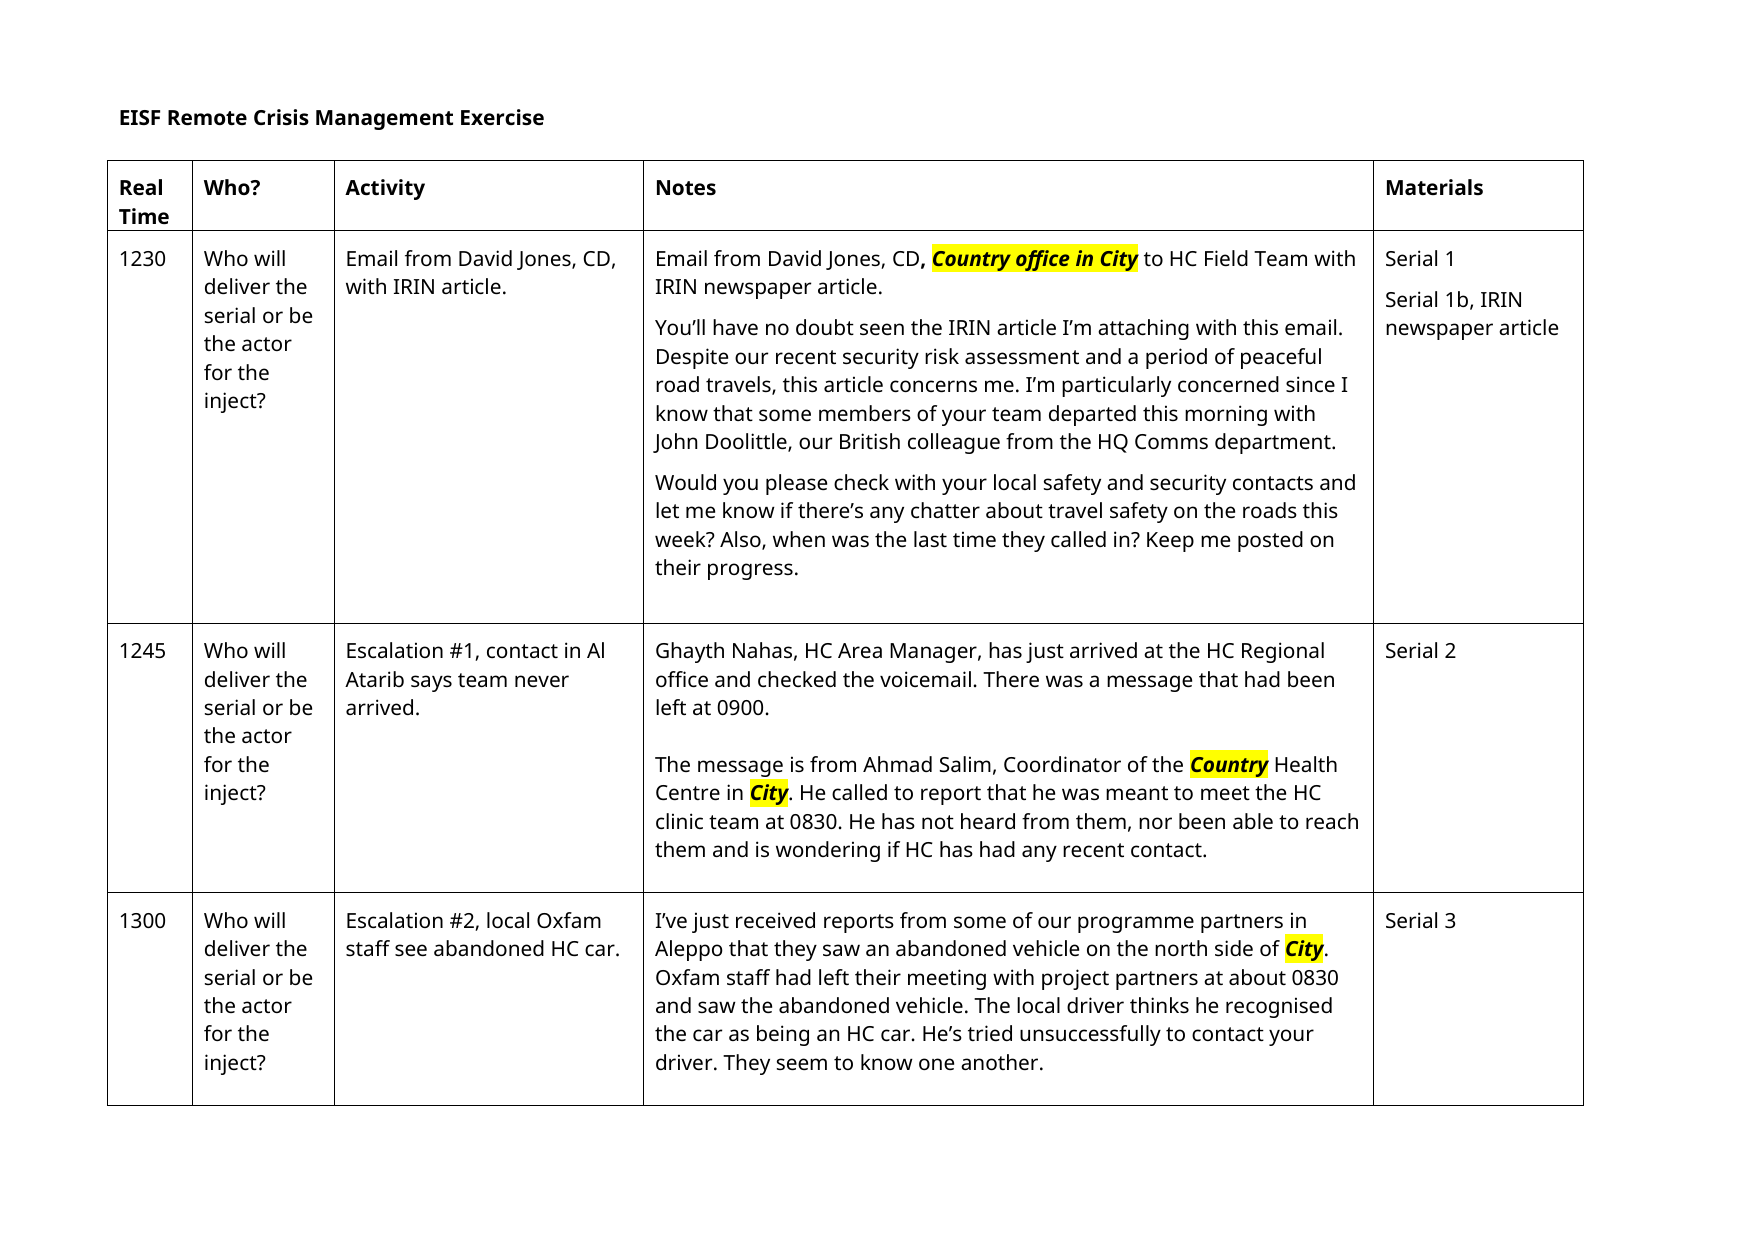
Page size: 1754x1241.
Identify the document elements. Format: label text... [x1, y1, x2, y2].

table_header Real Time [108, 161, 192, 230]
table_cell Email from David Jones, CD, Country office in City to HC Field Team with IRIN newspaper article. You’ll have no doubt seen the IRIN article I’m attaching with this email. Despite our recent security risk assessment and a period of peaceful road travels, this article concerns me. I’m particularly concerned since I know that some members of your team departed this morning with John Doolittle, our British colleague from the HQ Comms department. Would you please check with your local safety and security contacts and let me know if there’s any chatter about travel safety on the roads this week? Also, when was the last time they called in? Keep me posted on their progress. [644, 231, 1373, 623]
table_header Who? [193, 161, 334, 230]
table_cell Serial 3 [1374, 893, 1583, 1105]
table_cell 1245 [108, 624, 192, 892]
table_cell Ghayth Nahas, HC Area Manager, has just arrived at the HC Regional office and checked the voicemail. There was a message that had been left at 0900. The message is from Ahmad Salim, Coordinator of the Country Health Centre in City. He called to report that he was meant to meet the HC clinic team at 0830. He has not heard from them, nor been able to reach them and is wondering if HC has had any recent contact. [644, 624, 1373, 892]
table_cell Email from David Jones, CD, with IRIN article. [335, 231, 643, 623]
table_cell 1300 [108, 893, 192, 1105]
table_cell Who will deliver the serial or be the actor for the inject? [193, 624, 334, 892]
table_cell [335, 893, 643, 1105]
table_cell Who will deliver the serial or be the actor for the inject? [193, 231, 334, 623]
table_header Notes [644, 161, 1373, 230]
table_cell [193, 893, 334, 1105]
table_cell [644, 893, 1373, 1105]
table_header Activity [335, 161, 643, 230]
table_cell Serial 2 [1374, 624, 1583, 892]
table_cell Serial 1 Serial 1b, IRIN newspaper article [1374, 231, 1583, 623]
text EISF Remote Crisis Management Exercise [118, 103, 1635, 132]
table_cell 1230 [108, 231, 192, 623]
table_header Materials [1374, 161, 1583, 230]
table_cell Escalation #1, contact in Al Atarib says team never arrived. [335, 624, 643, 892]
